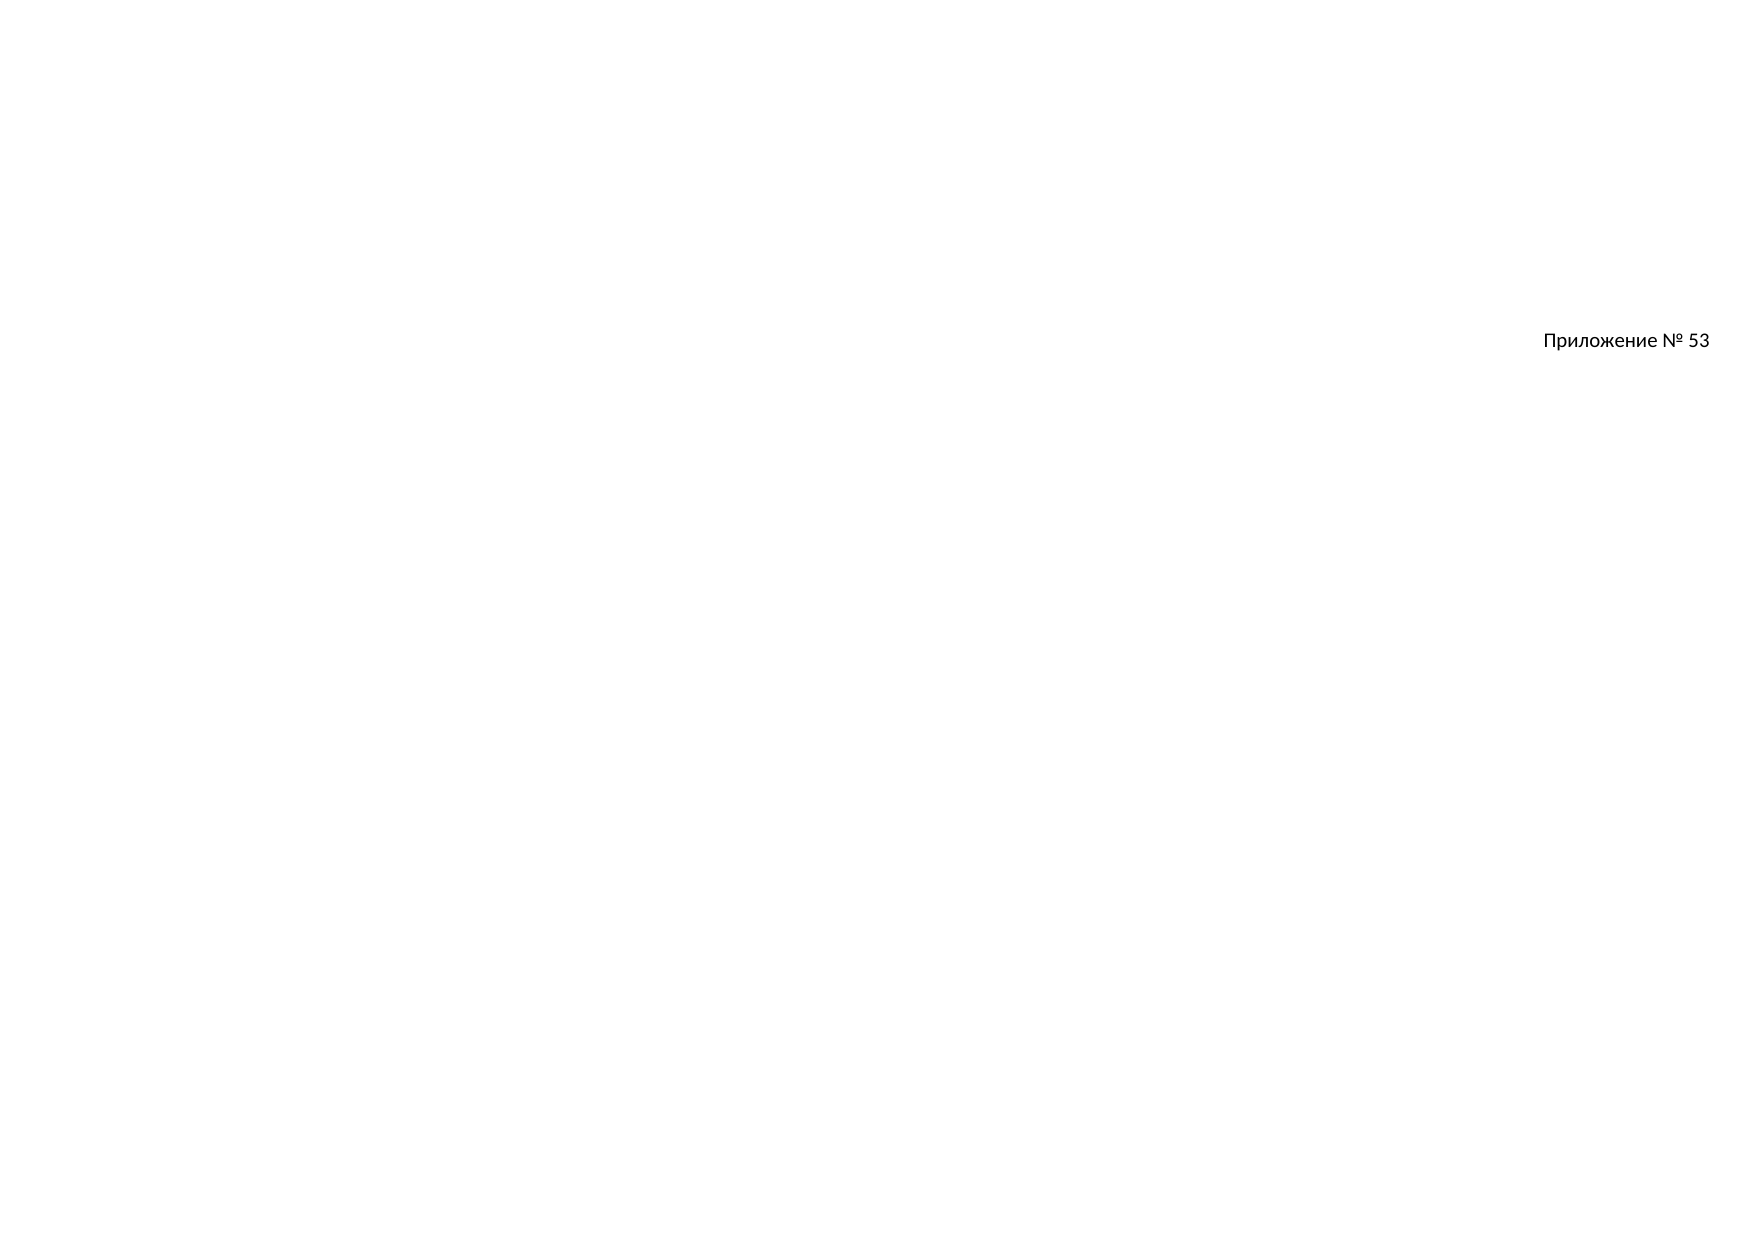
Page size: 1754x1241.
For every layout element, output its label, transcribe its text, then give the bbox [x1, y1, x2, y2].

text Приложение № 53 [118, 327, 1709, 353]
